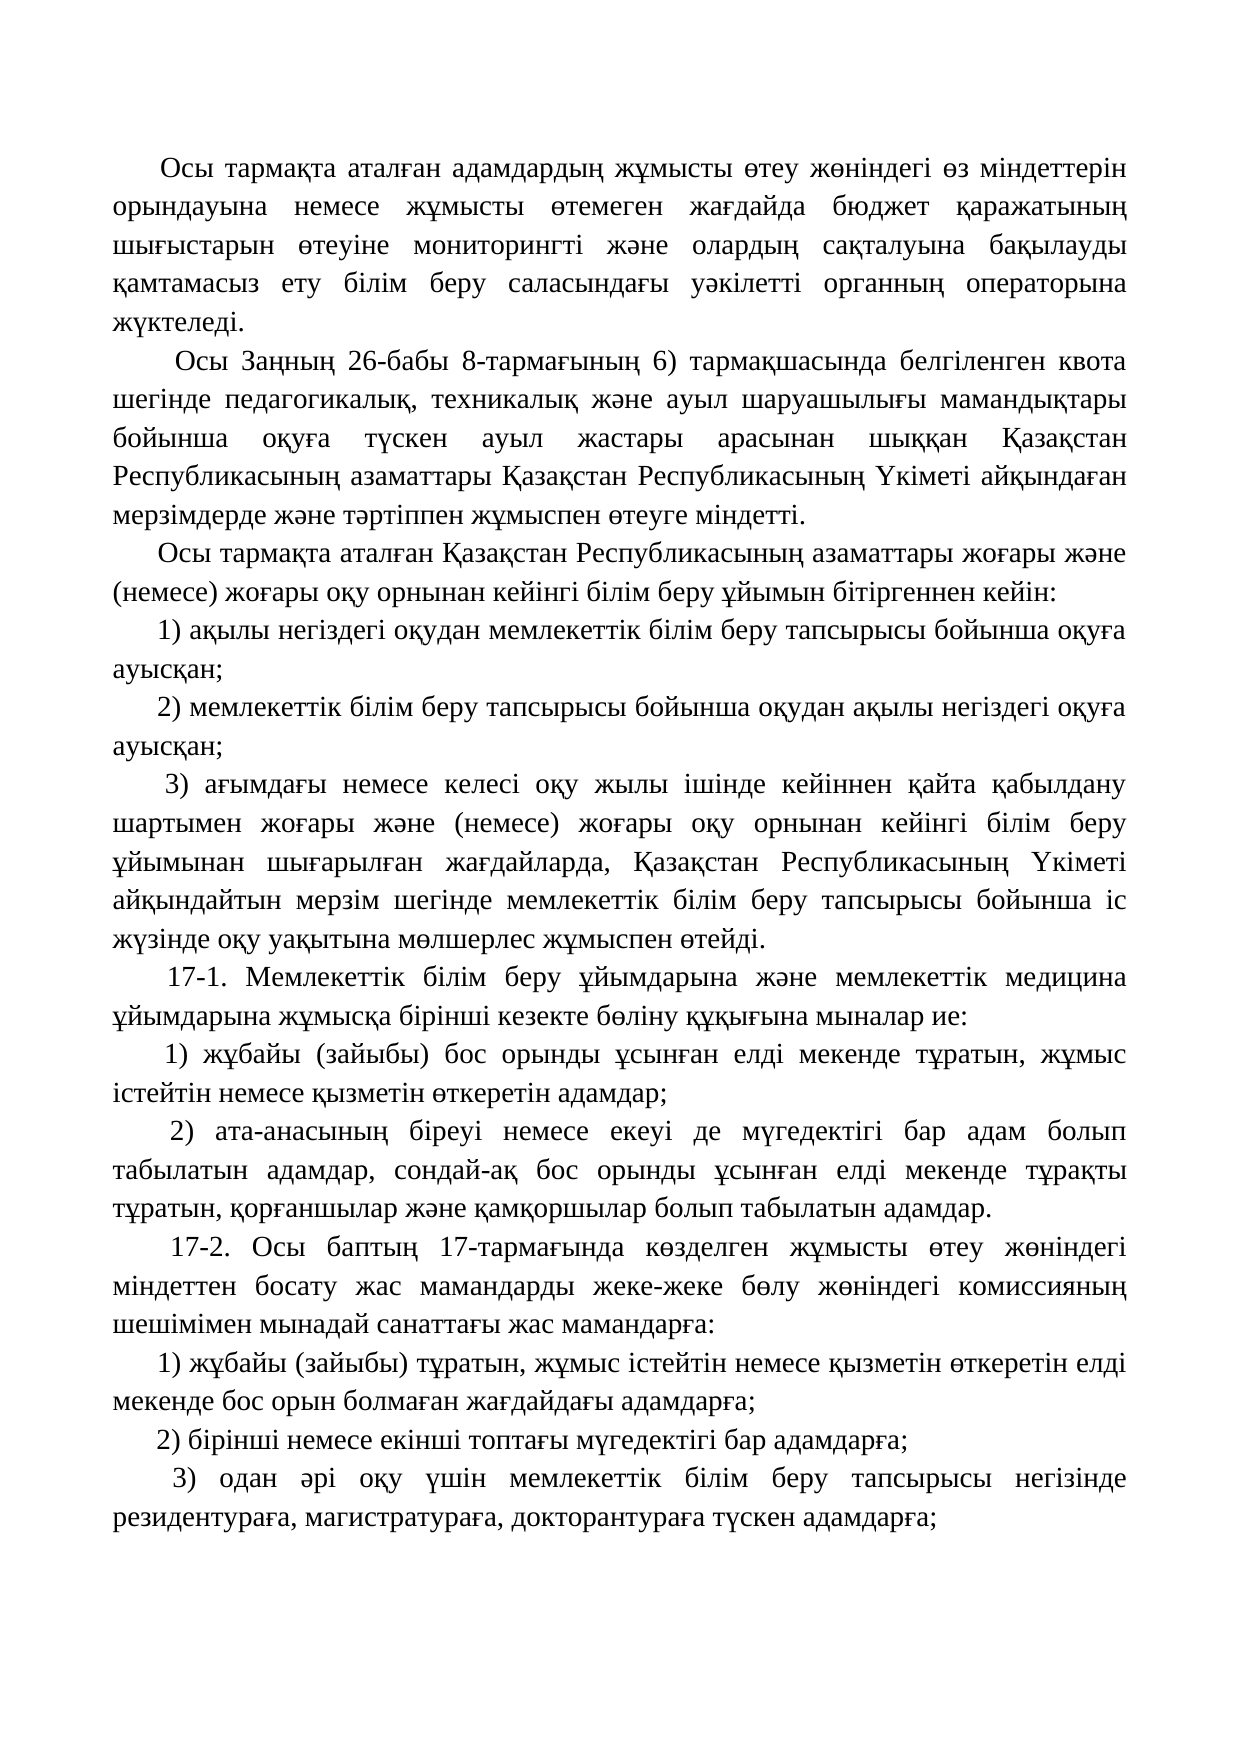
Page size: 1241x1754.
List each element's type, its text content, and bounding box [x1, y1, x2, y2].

text 17-1. Мемлекеттік білім беру ұйымдарына және мемлекеттік медицина ұйымдарына жұмысқа бірінші кезекте бөліну құқығына мыналар ие: [112, 959, 1128, 1031]
text 17-2. Осы баптың 17-тармағында көзделген жұмысты өтеу жөніндегі міндеттен босату жас мамандарды жеке-жеке бөлу жөніндегі комиссияның шешімімен мынадай санаттағы жас мамандарға: [112, 1229, 1128, 1340]
text Осы тармақта аталған Қазақстан Республикасының азаматтары жоғары және (немесе) жоғары оқу орнынан кейінгі білім беру ұйымын бітіргеннен кейін: [112, 535, 1128, 607]
text 1) ақылы негіздегі оқудан мемлекеттік білім беру тапсырысы бойынша оқуға ауысқан; [112, 612, 1128, 684]
text 2) ата-анасының біреуі немесе екеуі де мүгедектігі бар адам болып табылатын адамдар, сондай-ақ бос орынды ұсынған елді мекенде тұрақты тұратын, қорғаншылар және қамқоршылар болып табылатын адамдар. [112, 1113, 1128, 1224]
text Осы тармақта аталған адамдардың жұмысты өтеу жөніндегі өз міндеттерін орындауына немесе жұмысты өтемеген жағдайда бюджет қаражатының шығыстарын өтеуіне мониторингті және олардың сақталуына бақылауды қамтамасыз ету білім беру саласындағы уәкілетті органның операторына жүктеледі. [112, 150, 1128, 338]
text 3) одан әрі оқу үшін мемлекеттік білім беру тапсырысы негізінде резидентураға, магистратураға, докторантураға түскен адамдарға; [112, 1460, 1128, 1532]
text 2) бірінші немесе екінші топтағы мүгедектігі бар адамдарға; [112, 1422, 1128, 1455]
text 1) жұбайы (зайыбы) бос орынды ұсынған елді мекенде тұратын, жұмыс істейтін немесе қызметін өткеретін адамдар; [112, 1036, 1128, 1108]
text 1) жұбайы (зайыбы) тұратын, жұмыс істейтін немесе қызметін өткеретін елді мекенде бос орын болмаған жағдайдағы адамдарға; [112, 1345, 1128, 1417]
text 2) мемлекеттік білім беру тапсырысы бойынша оқудан ақылы негіздегі оқуға ауысқан; [112, 689, 1128, 762]
text Осы Заңның 26-бабы 8-тармағының 6) тармақшасында белгіленген квота шегінде педагогикалық, техникалық және ауыл шаруашылығы мамандықтары бойынша оқуға түскен ауыл жастары арасынан шыққан Қазақстан Республикасының азаматтары Қазақстан Республикасының Үкіметі айқындаған мерзімдерде және тәртіппен жұмыспен өтеуге міндетті. [112, 343, 1128, 530]
text 3) ағымдағы немесе келесі оқу жылы ішінде кейіннен қайта қабылдану шартымен жоғары және (немесе) жоғары оқу орнынан кейінгі білім беру ұйымынан шығарылған жағдайларда, Қазақстан Республикасының Үкіметі айқындайтын мерзім шегінде мемлекеттік білім беру тапсырысы бойынша іс жүзінде оқу уақытына мөлшерлес жұмыспен өтейді. [112, 767, 1128, 954]
